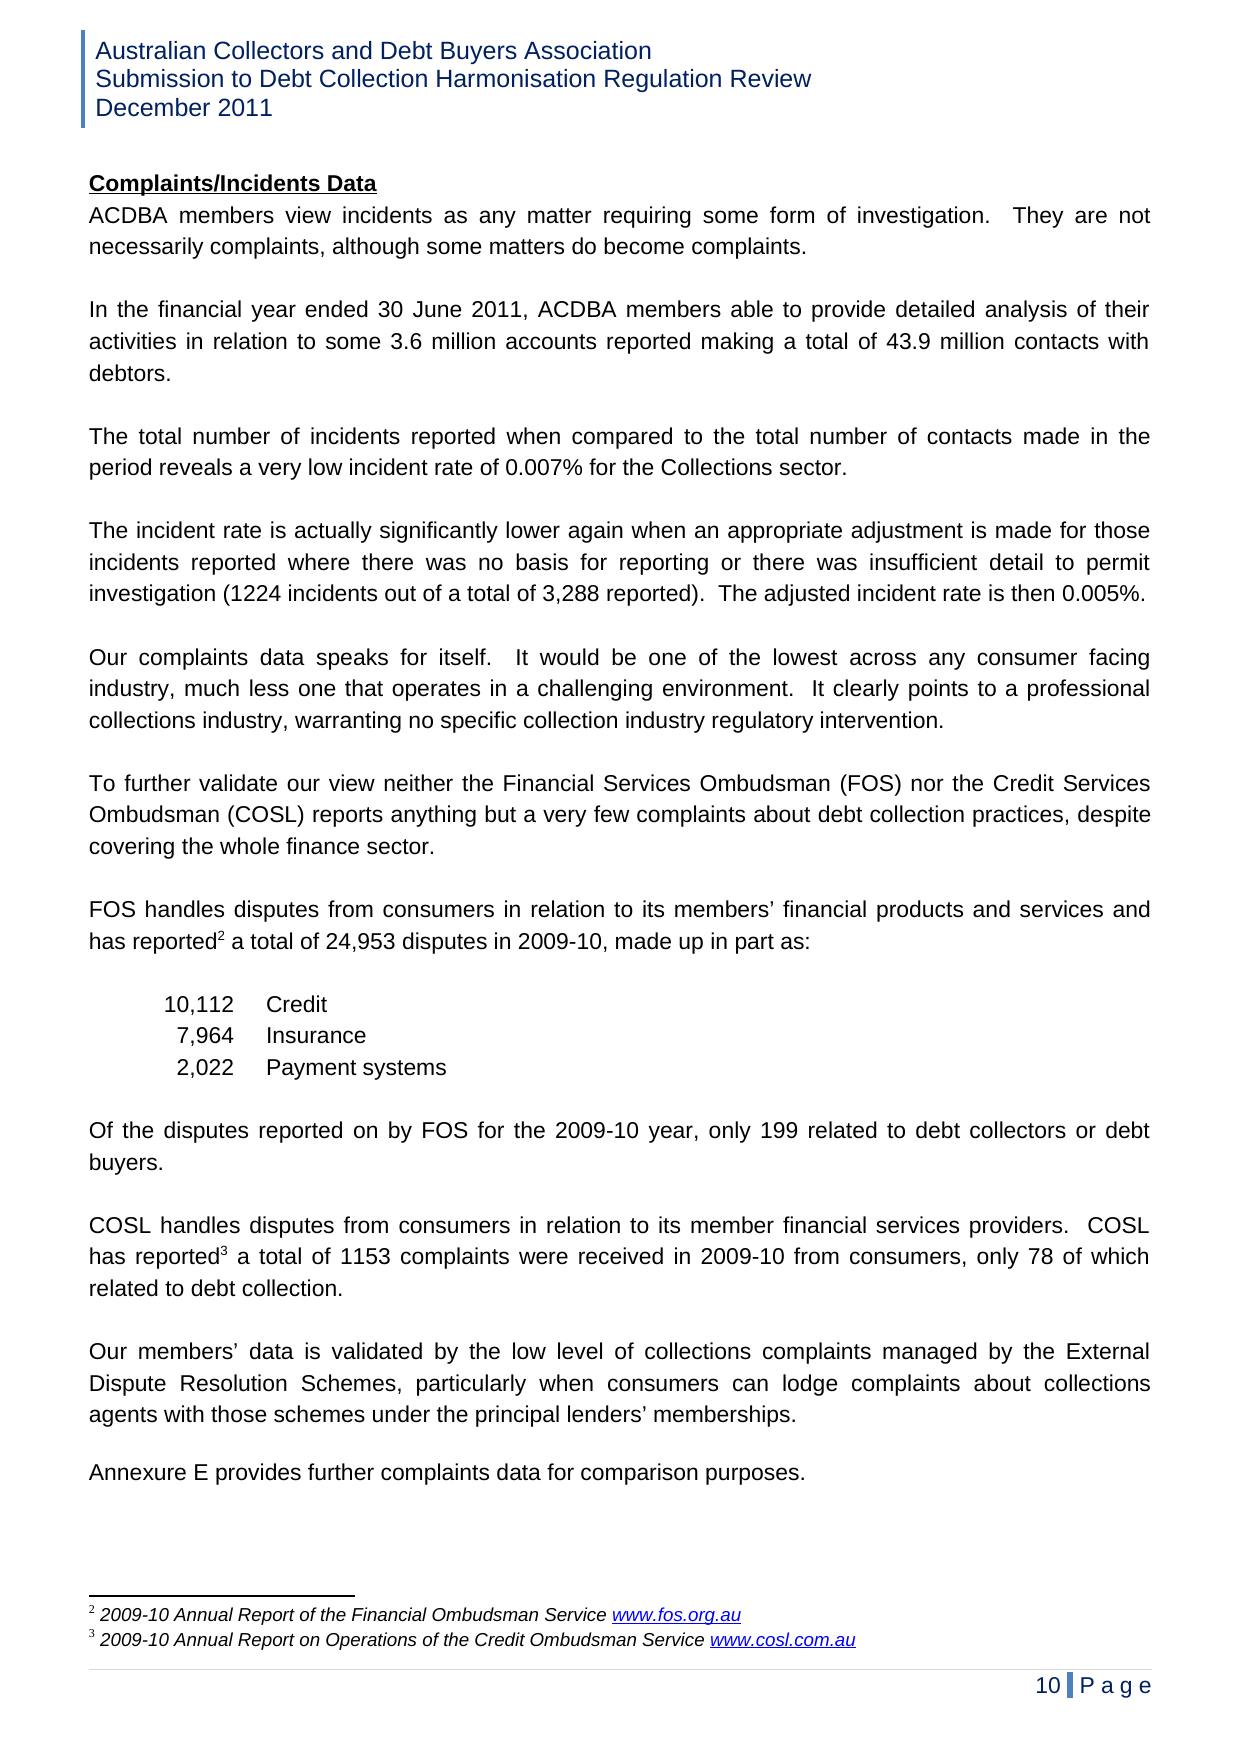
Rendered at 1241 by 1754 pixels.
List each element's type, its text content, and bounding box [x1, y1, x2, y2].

text ACDBA members view incidents as any matter requiring some form of investigation. They are not necessarily complaints, although some matters do become complaints. [89, 202, 1152, 259]
text 2,022 Payment systems [164, 1054, 1152, 1080]
text To further validate our view neither the Financial Services Ombudsman (FOS) nor the Credit Services Ombudsman (COSL) reports anything but a very few complaints about debt collection practices, despite covering the whole finance sector. [89, 770, 1152, 859]
text Our members’ data is validated by the low level of collections complaints managed by the External Dispute Resolution Schemes, particularly when consumers can lodge complaints about collections agents with those schemes under the principal lenders’ memberships. [89, 1338, 1152, 1427]
text 7,964 Insurance [164, 1022, 1152, 1049]
text COSL handles disputes from consumers in relation to its member financial services providers. COSL has reported a total of 1153 complaints were received in 2009-10 from consumers, only 78 of which related to debt collection. [89, 1212, 1152, 1301]
text Annexure E provides further complaints data for comparison purposes. [89, 1459, 1152, 1485]
text In the financial year ended 30 June 2011, ACDBA members able to provide detailed analysis of their activities in relation to some 3.6 million accounts reported making a total of 43.9 million contacts with debtors. [89, 296, 1152, 386]
text 10,112 Credit [164, 991, 1152, 1017]
text Our complaints data speaks for itself. It would be one of the lowest across any consumer facing industry, much less one that operates in a challenging environment. It clearly points to a professional collections industry, warranting no specific collection industry regulatory intervention. [89, 643, 1152, 733]
text The incident rate is actually significantly lower again when an appropriate adjustment is made for those incidents reported where there was no basis for reporting or there was insufficient detail to permit investigation (1224 incidents out of a total of 3,288 reported). The adjusted incident rate is then 0.005%. [89, 517, 1152, 607]
text The total number of incidents reported when compared to the total number of contacts made in the period reveals a very low incident rate of 0.007% for the Collections sector. [89, 423, 1152, 481]
text Of the disputes reported on by FOS for the 2009-10 year, only 199 related to debt collectors or debt buyers. [89, 1117, 1152, 1175]
subtitle Complaints/Incidents Data [89, 170, 1152, 196]
text FOS handles disputes from consumers in relation to its members’ financial products and services and has reported a total of 24,953 disputes in 2009-10, made up in part as: [89, 896, 1152, 954]
